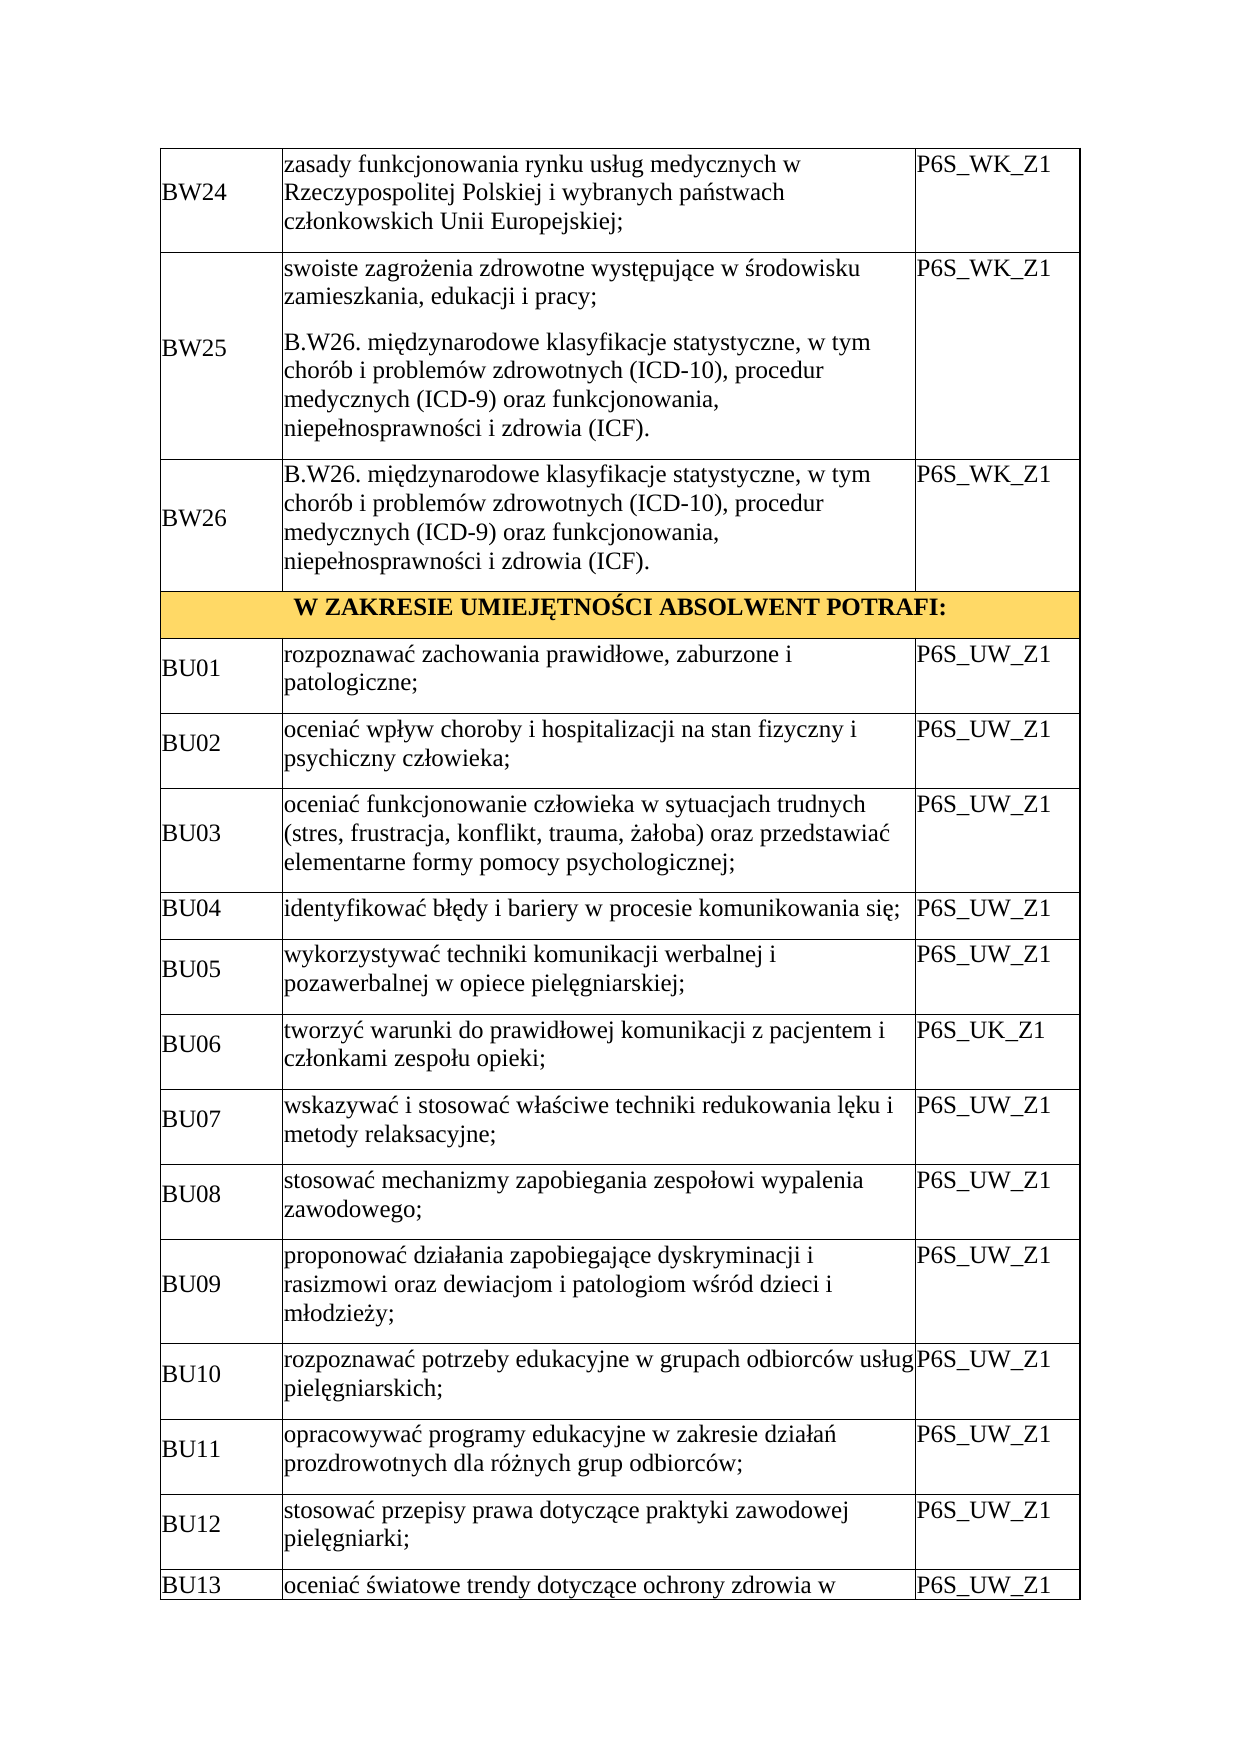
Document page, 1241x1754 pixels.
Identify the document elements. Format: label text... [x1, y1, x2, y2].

table_cell BW26 [161, 460, 282, 591]
table_cell tworzyć warunki do prawidłowej komunikacji z pacjentem i członkami zespołu opieki; [283, 1015, 915, 1089]
table_cell P6S_UW_Z1 [916, 1240, 1079, 1343]
table_cell BU11 [161, 1420, 282, 1494]
table_cell BU05 [161, 940, 282, 1014]
table_cell P6S_UW_Z1 [916, 1420, 1079, 1494]
table_cell BU01 [161, 639, 282, 713]
table_cell BW25 [161, 253, 282, 458]
table_cell identyfikować błędy i bariery w procesie komunikowania się; [283, 893, 915, 938]
table_cell P6S_UW_Z1 [916, 1570, 1079, 1599]
table_cell P6S_UK_Z1 [916, 1015, 1079, 1089]
table_cell P6S_WK_Z1 [916, 149, 1079, 252]
table_cell BU10 [161, 1344, 282, 1418]
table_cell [283, 1570, 915, 1599]
table_cell BU08 [161, 1165, 282, 1239]
table_cell P6S_UW_Z1 [916, 940, 1079, 1014]
table_cell rozpoznawać zachowania prawidłowe, zaburzone i patologiczne; [283, 639, 915, 713]
table_cell BU06 [161, 1015, 282, 1089]
table_cell wskazywać i stosować właściwe techniki redukowania lęku i metody relaksacyjne; [283, 1090, 915, 1164]
table_cell BU09 [161, 1240, 282, 1343]
table_cell BU03 [161, 789, 282, 892]
table_cell BU02 [161, 714, 282, 788]
table_cell wykorzystywać techniki komunikacji werbalnej i pozawerbalnej w opiece pielęgniarskiej; [283, 940, 915, 1014]
table_cell BU04 [161, 893, 282, 938]
table_cell BW24 [161, 149, 282, 252]
table_cell B.W26. międzynarodowe klasyfikacje statystyczne, w tym chorób i problemów zdrowotnych (ICD-10), procedur medycznych (ICD-9) oraz funkcjonowania, niepełnosprawności i zdrowia (ICF). [283, 460, 915, 591]
table_cell rozpoznawać potrzeby edukacyjne w grupach odbiorców usług pielęgniarskich; [283, 1344, 915, 1418]
table_cell P6S_WK_Z1 [916, 253, 1079, 458]
table_cell P6S_UW_Z1 [916, 893, 1079, 938]
table_cell P6S_UW_Z1 [916, 789, 1079, 892]
table_cell stosować przepisy prawa dotyczące praktyki zawodowej pielęgniarki; [283, 1495, 915, 1569]
table_cell proponować działania zapobiegające dyskryminacji i rasizmowi oraz dewiacjom i patologiom wśród dzieci i młodzieży; [283, 1240, 915, 1343]
table_cell P6S_WK_Z1 [916, 460, 1079, 591]
table_cell P6S_UW_Z1 [916, 1495, 1079, 1569]
table_cell P6S_UW_Z1 [916, 1344, 1079, 1418]
table_cell BU07 [161, 1090, 282, 1164]
table_cell P6S_UW_Z1 [916, 1165, 1079, 1239]
table_cell P6S_UW_Z1 [916, 714, 1079, 788]
table_cell swoiste zagrożenia zdrowotne występujące w środowisku zamieszkania, edukacji i pracy; B.W26. międzynarodowe klasyfikacje statystyczne, w tym chorób i problemów zdrowotnych (ICD-10), procedur medycznych (ICD-9) oraz funkcjonowania, niepełnosprawności i zdrowia (ICF). [283, 253, 915, 458]
table_cell opracowywać programy edukacyjne w zakresie działań prozdrowotnych dla różnych grup odbiorców; [283, 1420, 915, 1494]
table_cell BU12 [161, 1495, 282, 1569]
table_cell P6S_UW_Z1 [916, 1090, 1079, 1164]
table_cell BU13 [161, 1570, 282, 1599]
table_cell zasady funkcjonowania rynku usług medycznych w Rzeczypospolitej Polskiej i wybranych państwach członkowskich Unii Europejskiej; [283, 149, 915, 252]
table_cell W ZAKRESIE UMIEJĘTNOŚCI ABSOLWENT POTRAFI: [161, 592, 1079, 638]
table_cell oceniać wpływ choroby i hospitalizacji na stan fizyczny i psychiczny człowieka; [283, 714, 915, 788]
table_cell P6S_UW_Z1 [916, 639, 1079, 713]
table_cell stosować mechanizmy zapobiegania zespołowi wypalenia zawodowego; [283, 1165, 915, 1239]
table_cell oceniać funkcjonowanie człowieka w sytuacjach trudnych (stres, frustracja, konflikt, trauma, żałoba) oraz przedstawiać elementarne formy pomocy psychologicznej; [283, 789, 915, 892]
